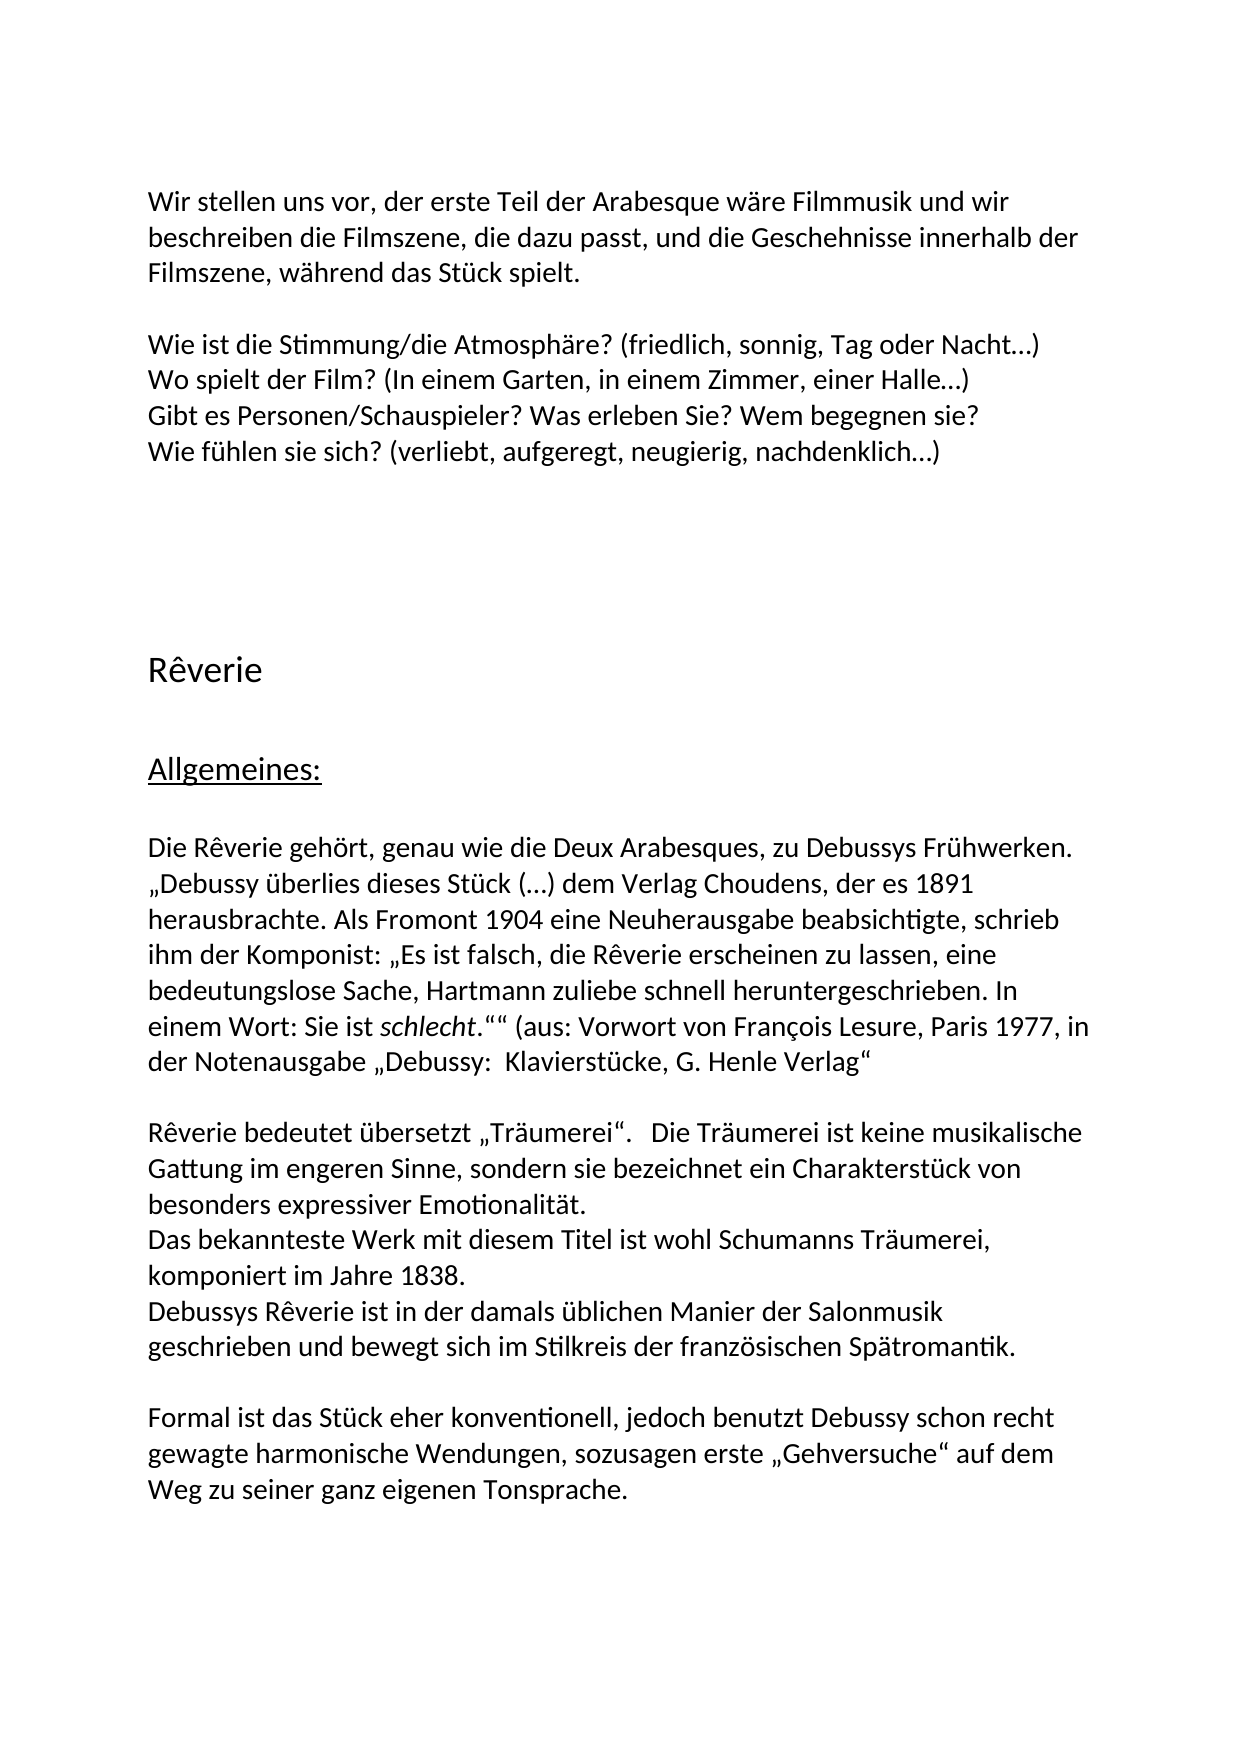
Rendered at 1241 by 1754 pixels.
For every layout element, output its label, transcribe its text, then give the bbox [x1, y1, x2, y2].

text „Debussy überlies dieses Stück (…) dem Verlag Choudens, der es 1891 herausbrachte. Als Fromont 1904 eine Neuherausgabe beabsichtigte, schrieb ihm der Komponist: „Es ist falsch, die Rêverie erscheinen zu lassen, eine bedeutungslose Sache, Hartmann zuliebe schnell heruntergeschrieben. In einem Wort: Sie ist schlecht.““ (aus: Vorwort von François Lesure, Paris 1977, in der Notenausgabe „Debussy: Klavierstücke, G. Henle Verlag“ [148, 865, 1093, 1079]
text Wie fühlen sie sich? (verliebt, aufgeregt, neugierig, nachdenklich…) [148, 433, 1093, 468]
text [148, 148, 1093, 290]
text Wie ist die Stimmung/die Atmosphäre? (friedlich, sonnig, Tag oder Nacht…) [148, 326, 1093, 361]
text Die Rêverie gehört, genau wie die Deux Arabesques, zu Debussys Frühwerken. [148, 829, 1093, 865]
text Das bekannteste Werk mit diesem Titel ist wohl Schumanns Träumerei, komponiert im Jahre 1838. [148, 1221, 1093, 1293]
text Formal ist das Stück eher konventionell, jedoch benutzt Debussy schon recht gewagte harmonische Wendungen, sozusagen erste „Gehversuche“ auf dem Weg zu seiner ganz eigenen Tonsprache. [148, 1399, 1093, 1506]
text Rêverie [148, 646, 1093, 692]
text Debussys Rêverie ist in der damals üblichen Manier der Salonmusik geschrieben und bewegt sich im Stilkreis der französischen Spätromantik. [148, 1293, 1093, 1364]
text Wo spielt der Film? (In einem Garten, in einem Zimmer, einer Halle…) [148, 361, 1093, 397]
text Allgemeines: [148, 748, 1093, 789]
text Gibt es Personen/Schauspieler? Was erleben Sie? Wem begegnen sie? [148, 397, 1093, 433]
text Rêverie bedeutet übersetzt „Träumerei“. Die Träumerei ist keine musikalische Gattung im engeren Sinne, sondern sie bezeichnet ein Charakterstück von besonders expressiver Emotionalität. [148, 1114, 1093, 1221]
